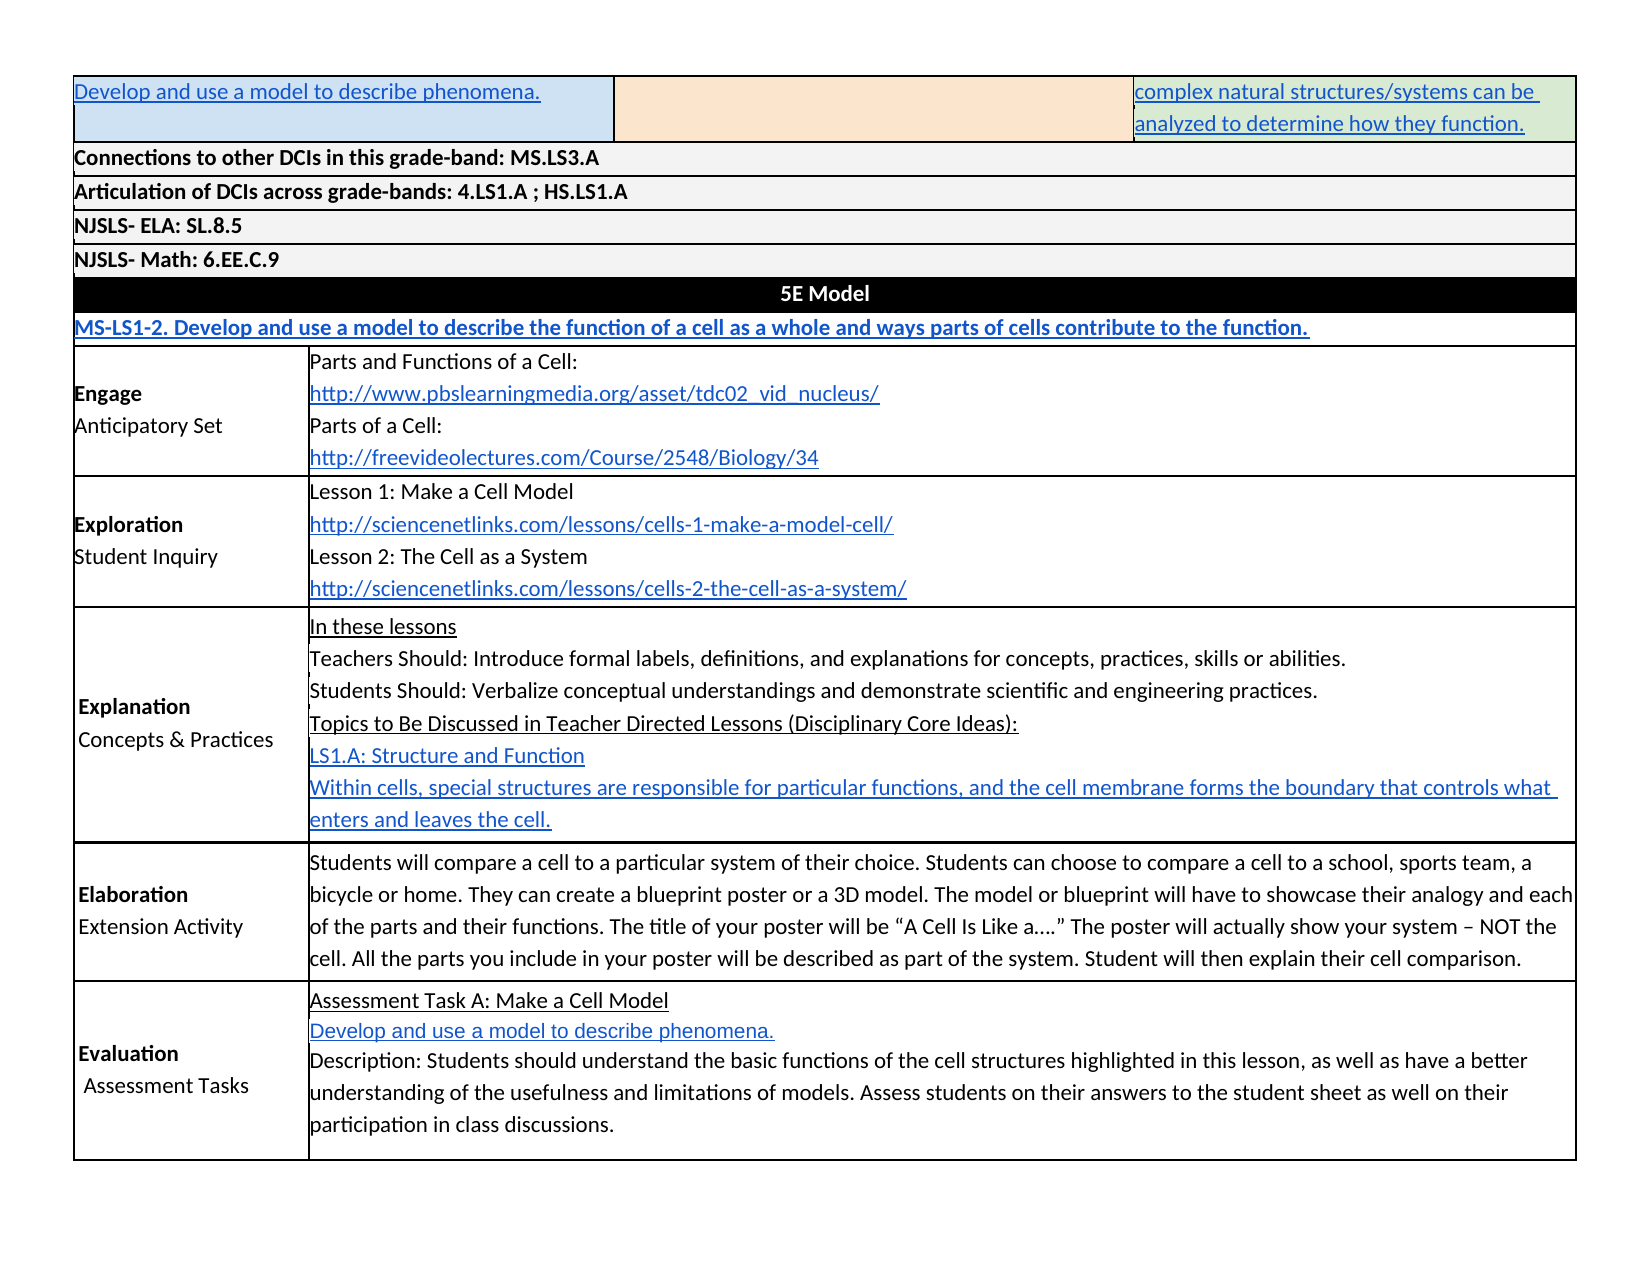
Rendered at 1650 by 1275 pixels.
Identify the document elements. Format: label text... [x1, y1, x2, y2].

table_cell Exploration Student Inquiry [75, 477, 308, 606]
table_cell Articulation of DCIs across grade-bands: 4.LS1.A ; HS.LS1.A [75, 177, 1575, 209]
table_cell Explanation Concepts & Practices [75, 608, 308, 841]
table_cell Students will compare a cell to a particular system of their choice. Students can choose to compare a cell to a school, sports team, a bicycle or home. They can create a blueprint poster or a 3D model. The model or blueprint will have to showcase their analogy and each of the parts and their functions. The title of your poster will be “A Cell Is Like a….” The poster will actually show your system – NOT the cell. All the parts you include in your poster will be described as part of the system. Student will then explain their cell comparison. [310, 844, 1575, 980]
table_cell Parts and Functions of a Cell: http://www.pbslearningmedia.org/asset/tdc02_vid_nucleus/ Parts of a Cell: http://freevideolectures.com/Course/2548/Biology/34 [310, 347, 1575, 475]
table_cell Engage Anticipatory Set [75, 347, 308, 475]
table_cell MS-LS1-2. Develop and use a model to describe the function of a cell as a whole and ways parts of cells contribute to the function. [75, 313, 1575, 345]
table_cell Elaboration Extension Activity [75, 844, 308, 980]
table_cell 5E Model [75, 279, 1575, 311]
table_cell Connections to other DCIs in this grade-band: MS.LS3.A [75, 143, 1575, 175]
table_cell NJSLS- ELA: SL.8.5 [75, 211, 1575, 243]
table_cell Assessment Task A: Make a Cell Model Develop and use a model to describe phenomena. Description: Students should understand the basic functions of the cell structures highlighted in this lesson, as well as have a better understanding of the usefulness and limitations of models. Assess students on their answers to the student sheet as well on their participation in class discussions. Assessment Task B: The Cell as a System- Reflection Questions Students should be able to clearly state why the factory, and more importantly the cell, can be thought of as systems. They should also be able to explain how the individual parts of the cell system operate within the larger context of the cell, and that the processes necessary for life take place within each cell. Ask the following questions to assess this understanding, telling students to think about the cell as a system: 1. When this system is working, what does it do? (It produces proteins.) 2. For this system to work, must it receive any input? (Yes; for example, energy ultimately from the sun.) 3. What, if any, output does this system produce? (It produces proteins.) 4. Identify at least four parts of this system. Describe what each part does, and tell how each part contributes to the system as a whole. Can any one part of the system do what the whole system does? Justify your response. (Answers will vary. Students should realize that the organelles need to work together to produce proteins.) 5. Identify at least two parts of this system that must interact if the system is to function. Describe how these parts interact. 6. Can you identify any subsystems within the whole system? (Answers will vary, but students should be able to describe at least one subsystem.) 7. Describe how the functioning of this system would change if one of the parts wears out. 8. In what ways is it useful to think of the cell as a system? (In general, thinking about a cell as a system helps in understanding individual cell organelle functions, and how they operate within the larger context of the cell.) [310, 982, 1575, 1159]
table_cell Evaluation Assessment Tasks [75, 982, 308, 1159]
table_cell NJSLS- Math: 6.EE.C.9 [75, 245, 1575, 277]
table_cell In these lessons Teachers Should: Introduce formal labels, definitions, and explanations for concepts, practices, skills or abilities. Students Should: Verbalize conceptual understandings and demonstrate scientific and engineering practices. Topics to Be Discussed in Teacher Directed Lessons (Disciplinary Core Ideas): LS1.A: Structure and Function Within cells, special structures are responsible for particular functions, and the cell membrane forms the boundary that controls what enters and leaves the cell. [310, 608, 1575, 841]
table_cell Lesson 1: Make a Cell Model http://sciencenetlinks.com/lessons/cells-1-make-a-model-cell/ Lesson 2: The Cell as a System http://sciencenetlinks.com/lessons/cells-2-the-cell-as-a-system/ [310, 477, 1575, 606]
